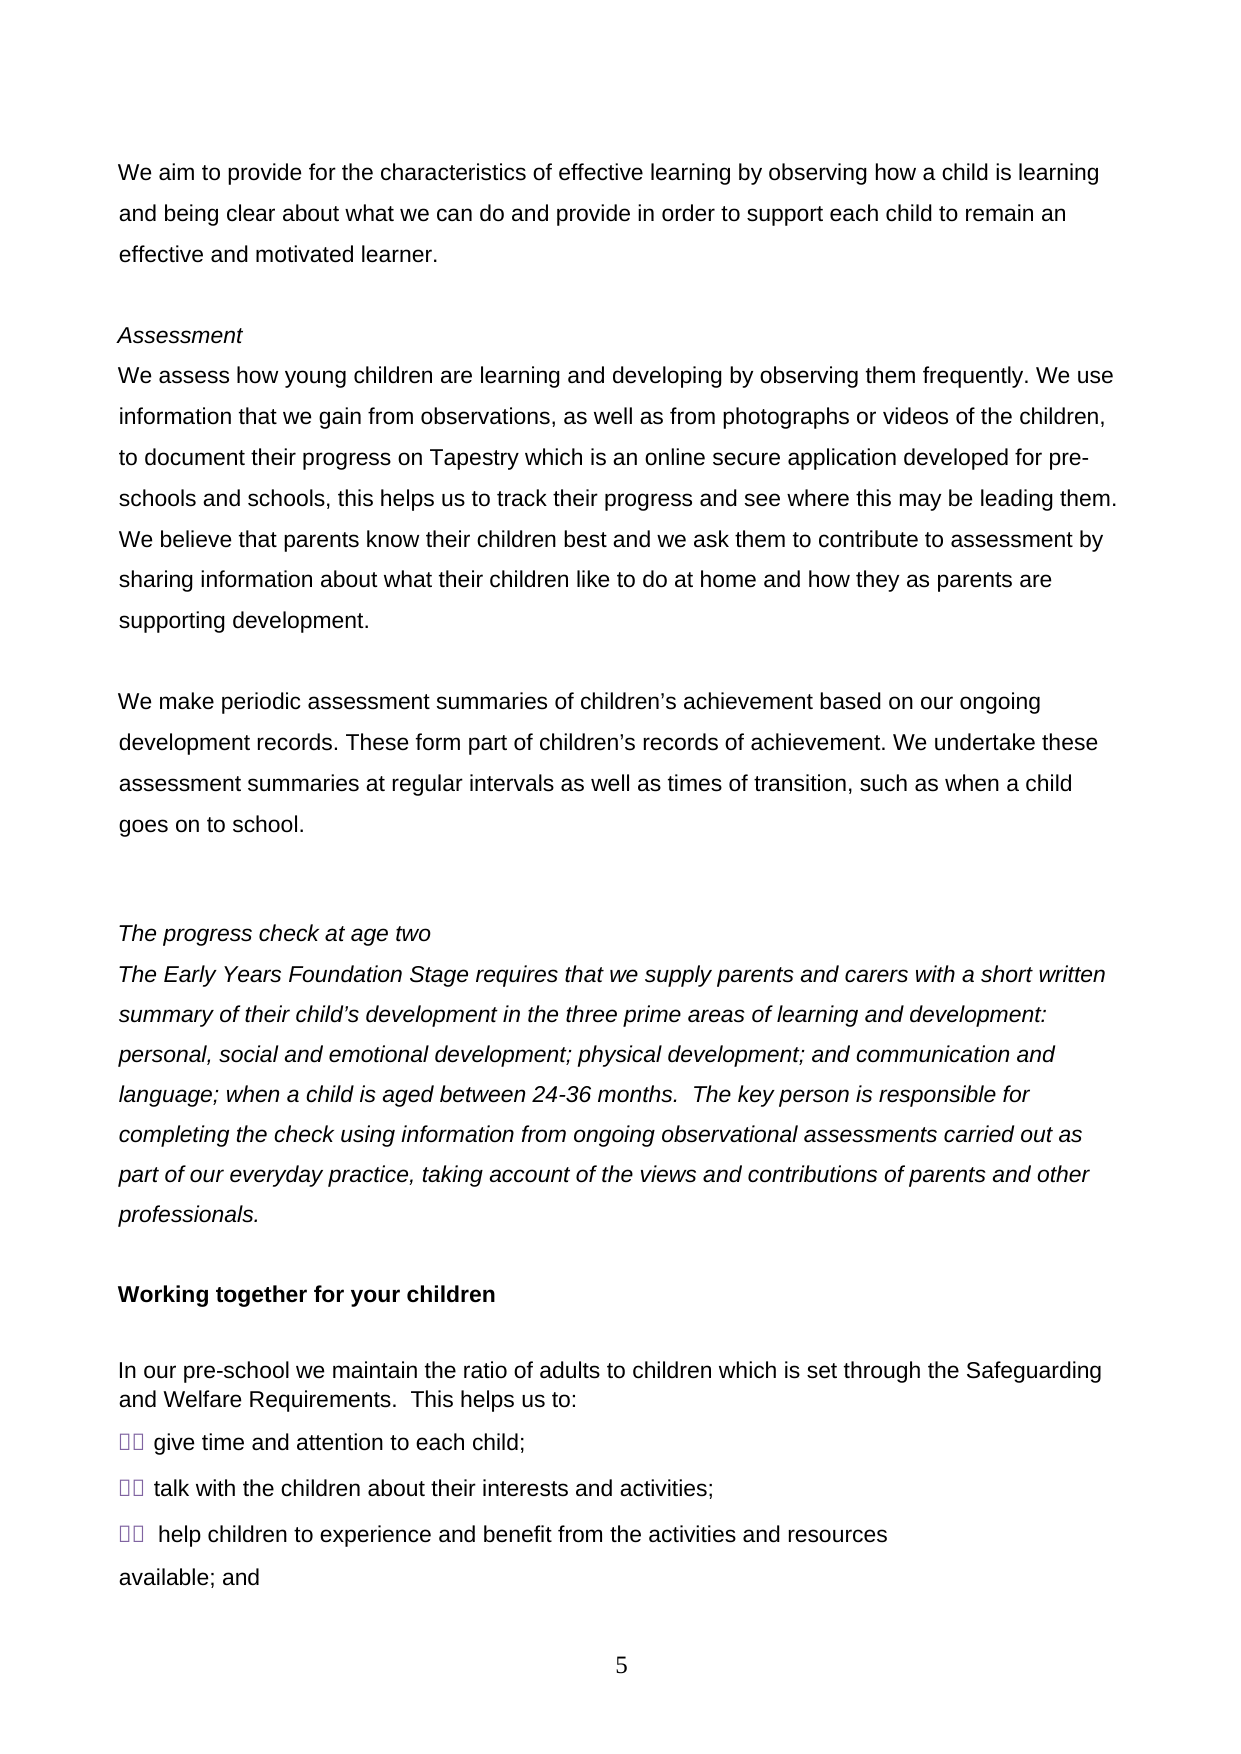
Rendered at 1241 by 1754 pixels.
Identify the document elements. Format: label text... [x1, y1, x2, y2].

text We aim to provide for the characteristics of effective learning by observing how a child is learning and being clear about what we can do and provide in order to support each child to remain an effective and motivated learner. [118, 159, 1123, 267]
text  help children to experience and benefit from the activities and resources available; and [118, 1518, 920, 1590]
text The Early Years Foundation Stage requires that we supply parents and carers with a short written summary of their child’s development in the three prime areas of learning and development: personal, social and emotional development; physical development; and communication and language; when a child is aged between 24-36 months. The key person is responsible for completing the check using information from ongoing observational assessments carried out as part of our everyday practice, taking account of the views and contributions of parents and other professionals. [117, 961, 1123, 1227]
text Assessment [117, 322, 1123, 348]
text We assess how young children are learning and developing by observing them frequently. We use information that we gain from observations, as well as from photographs or videos of the children, to document their progress on Tapestry which is an online secure application developed for pre-schools and schools, this helps us to track their progress and see where this may be leading them. We believe that parents know their children best and we ask them to contribute to assessment by sharing information about what their children like to do at home and how they as parents are supporting development. [118, 362, 1123, 633]
text The progress check at age two [117, 920, 1123, 947]
text In our pre-school we maintain the ratio of adults to children which is set through the Safeguarding and Welfare Requirements. This helps us to: [118, 1357, 1123, 1412]
text  give time and attention to each child; [118, 1426, 1123, 1457]
text  talk with the children about their interests and activities; [118, 1472, 1123, 1503]
subtitle Working together for your children [118, 1281, 1123, 1307]
text We make periodic assessment summaries of children’s achievement based on our ongoing development records. These form part of children’s records of achievement. We undertake these assessment summaries at regular intervals as well as times of transition, such as when a child goes on to school. [118, 688, 1123, 837]
